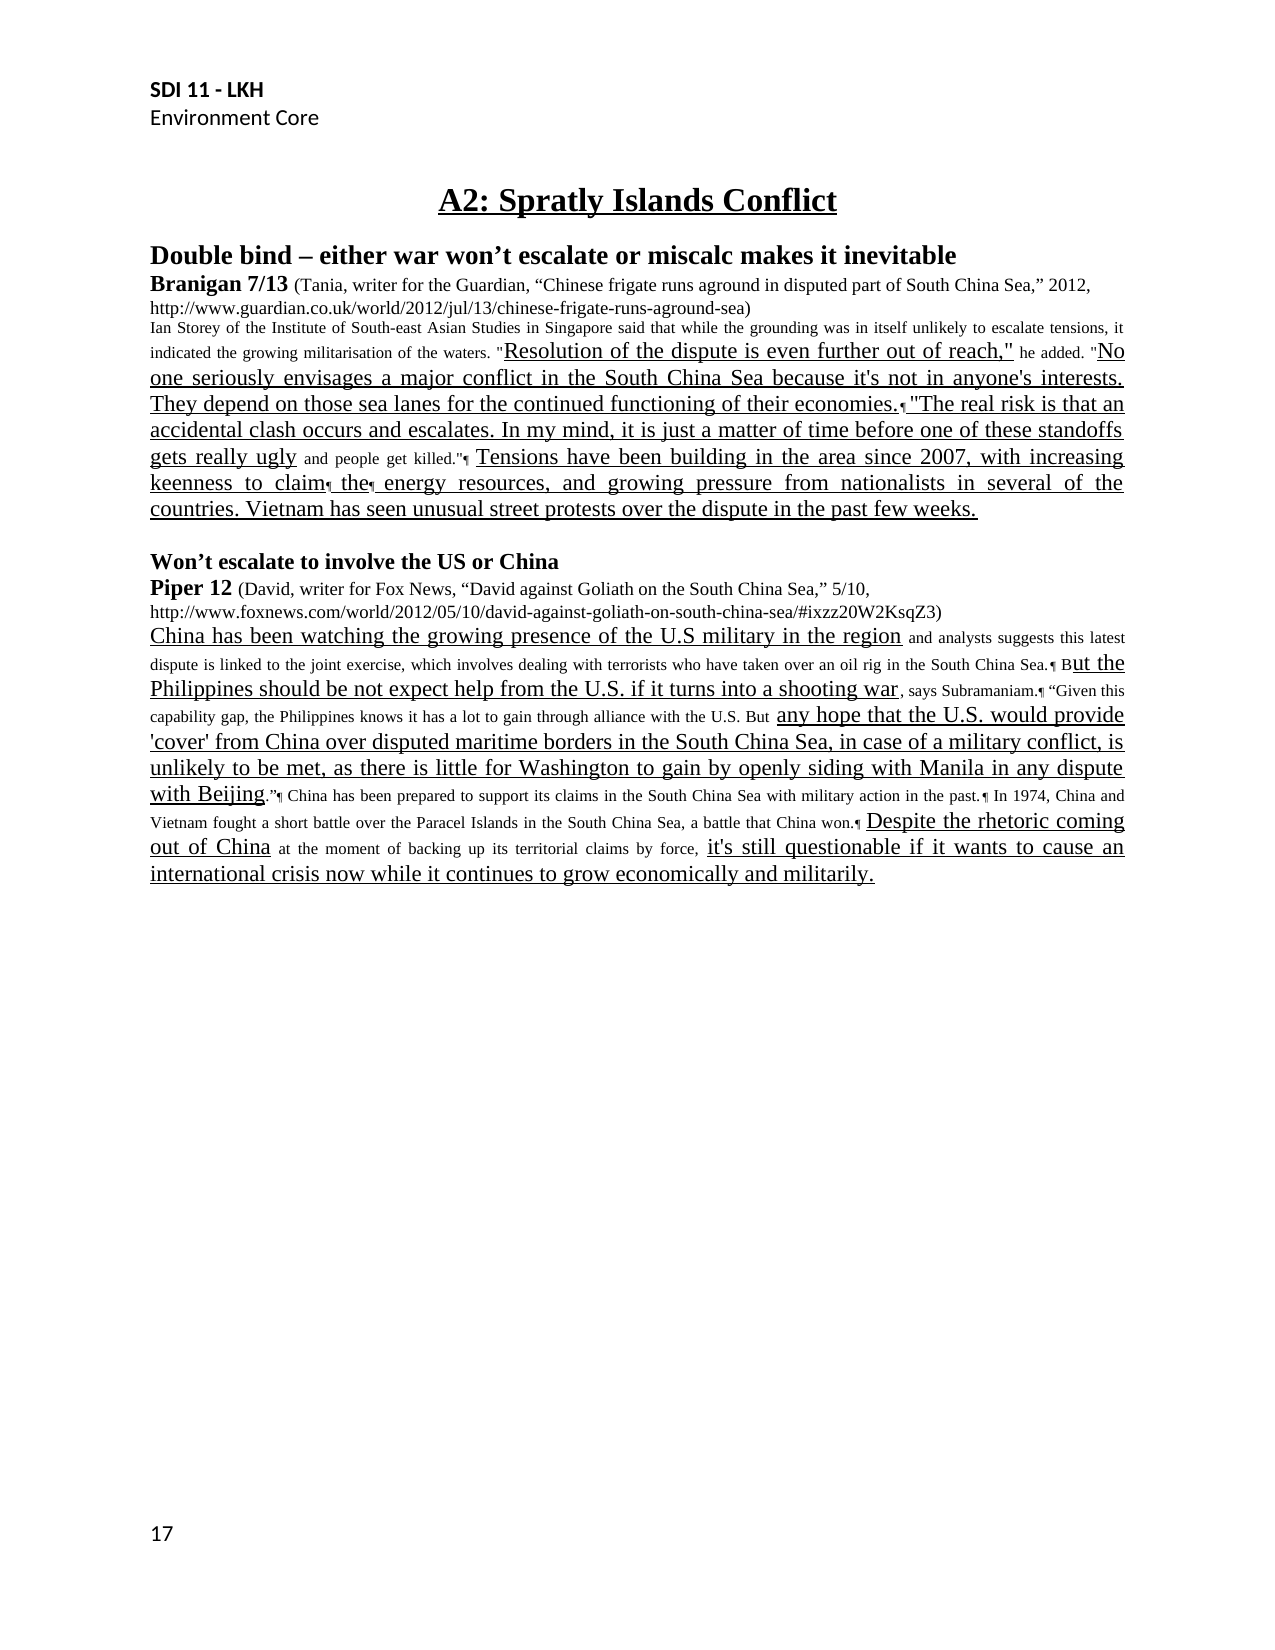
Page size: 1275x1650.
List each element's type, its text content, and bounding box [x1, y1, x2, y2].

text Won’t escalate to involve the US or China [150, 548, 1125, 574]
subtitle A2: Spratly Islands Conflict [150, 180, 1125, 218]
text China has been watching the growing presence of the U.S military in the region and analysts suggests this latest dispute is linked to the joint exercise, which involves dealing with terrorists who have taken over an oil rig in the South China Sea.¶ But the Philippines should be not expect help from the U.S. if it turns into a shooting war, says Subramaniam.¶ “Given this capability gap, the Philippines knows it has a lot to gain through alliance with the U.S. But any hope that the U.S. would provide 'cover' from China over disputed maritime borders in the South China Sea, in case of a military conflict, is unlikely to be met, as there is little for Washington to gain by openly siding with Manila in any dispute with Beijing.”¶ China has been prepared to support its claims in the South China Sea with military action in the past.¶ In 1974, China and Vietnam fought a short battle over the Paracel Islands in the South China Sea, a battle that China won.¶ Despite the rhetoric coming out of China at the moment of backing up its territorial claims by force, it's still questionable if it wants to cause an international crisis now while it continues to grow economically and militarily. [150, 778, 1125, 886]
text China has been watching the growing presence of the U.S military in the region and analysts suggests this latest dispute is linked to the joint exercise, which involves dealing with terrorists who have taken over an oil rig in the South China Sea.¶ But the Philippines should be not expect help from the U.S. if it turns into a shooting war, says Subramaniam.¶ “Given this capability gap, the Philippines knows it has a lot to gain through alliance with the U.S. But any hope that the U.S. would provide 'cover' from China over disputed maritime borders in the South China Sea, in case of a military conflict, is unlikely to be met, as there is little for Washington to gain by openly siding with Manila in any dispute with Beijing.”¶ China has been prepared to support its claims in the South China Sea with military action in the past.¶ In 1974, China and Vietnam fought a short battle over the Paracel Islands in the South China Sea, a battle that China won.¶ Despite the rhetoric coming out of China at the moment of backing up its territorial claims by force, it's still questionable if it wants to cause an international crisis now while it continues to grow economically and militarily. [150, 622, 1125, 751]
text Piper 12 (David, writer for Fox News, “David against Goliath on the South China Sea,” 5/10, http://www.foxnews.com/world/2012/05/10/david-against-goliath-on-south-china-sea/#ixzz20W2KsqZ3) [150, 574, 1125, 622]
text Branigan 7/13 (Tania, writer for the Guardian, “Chinese frigate runs aground in disputed part of South China Sea,” 2012, http://www.guardian.co.uk/world/2012/jul/13/chinese-frigate-runs-aground-sea) [150, 270, 1125, 318]
text Ian Storey of the Institute of South-east Asian Studies in Singapore said that while the grounding was in itself unlikely to escalate tensions, it indicated the growing militarisation of the waters. "Resolution of the dispute is even further out of reach," he added. "No one seriously envisages a major conflict in the South China Sea because it's not in anyone's interests. They depend on those sea lanes for the continued functioning of their economies.¶ "The real risk is that an accidental clash occurs and escalates. In my mind, it is just a matter of time before one of these standoffs gets really ugly and people get killed."¶ Tensions have been building in the area since 2007, with increasing keenness to claim¶ the¶ energy resources, and growing pressure from nationalists in several of the countries. Vietnam has seen unusual street protests over the dispute in the past few weeks. [150, 318, 1125, 522]
subtitle Double bind – either war won’t escalate or miscalc makes it inevitable [150, 239, 1125, 270]
